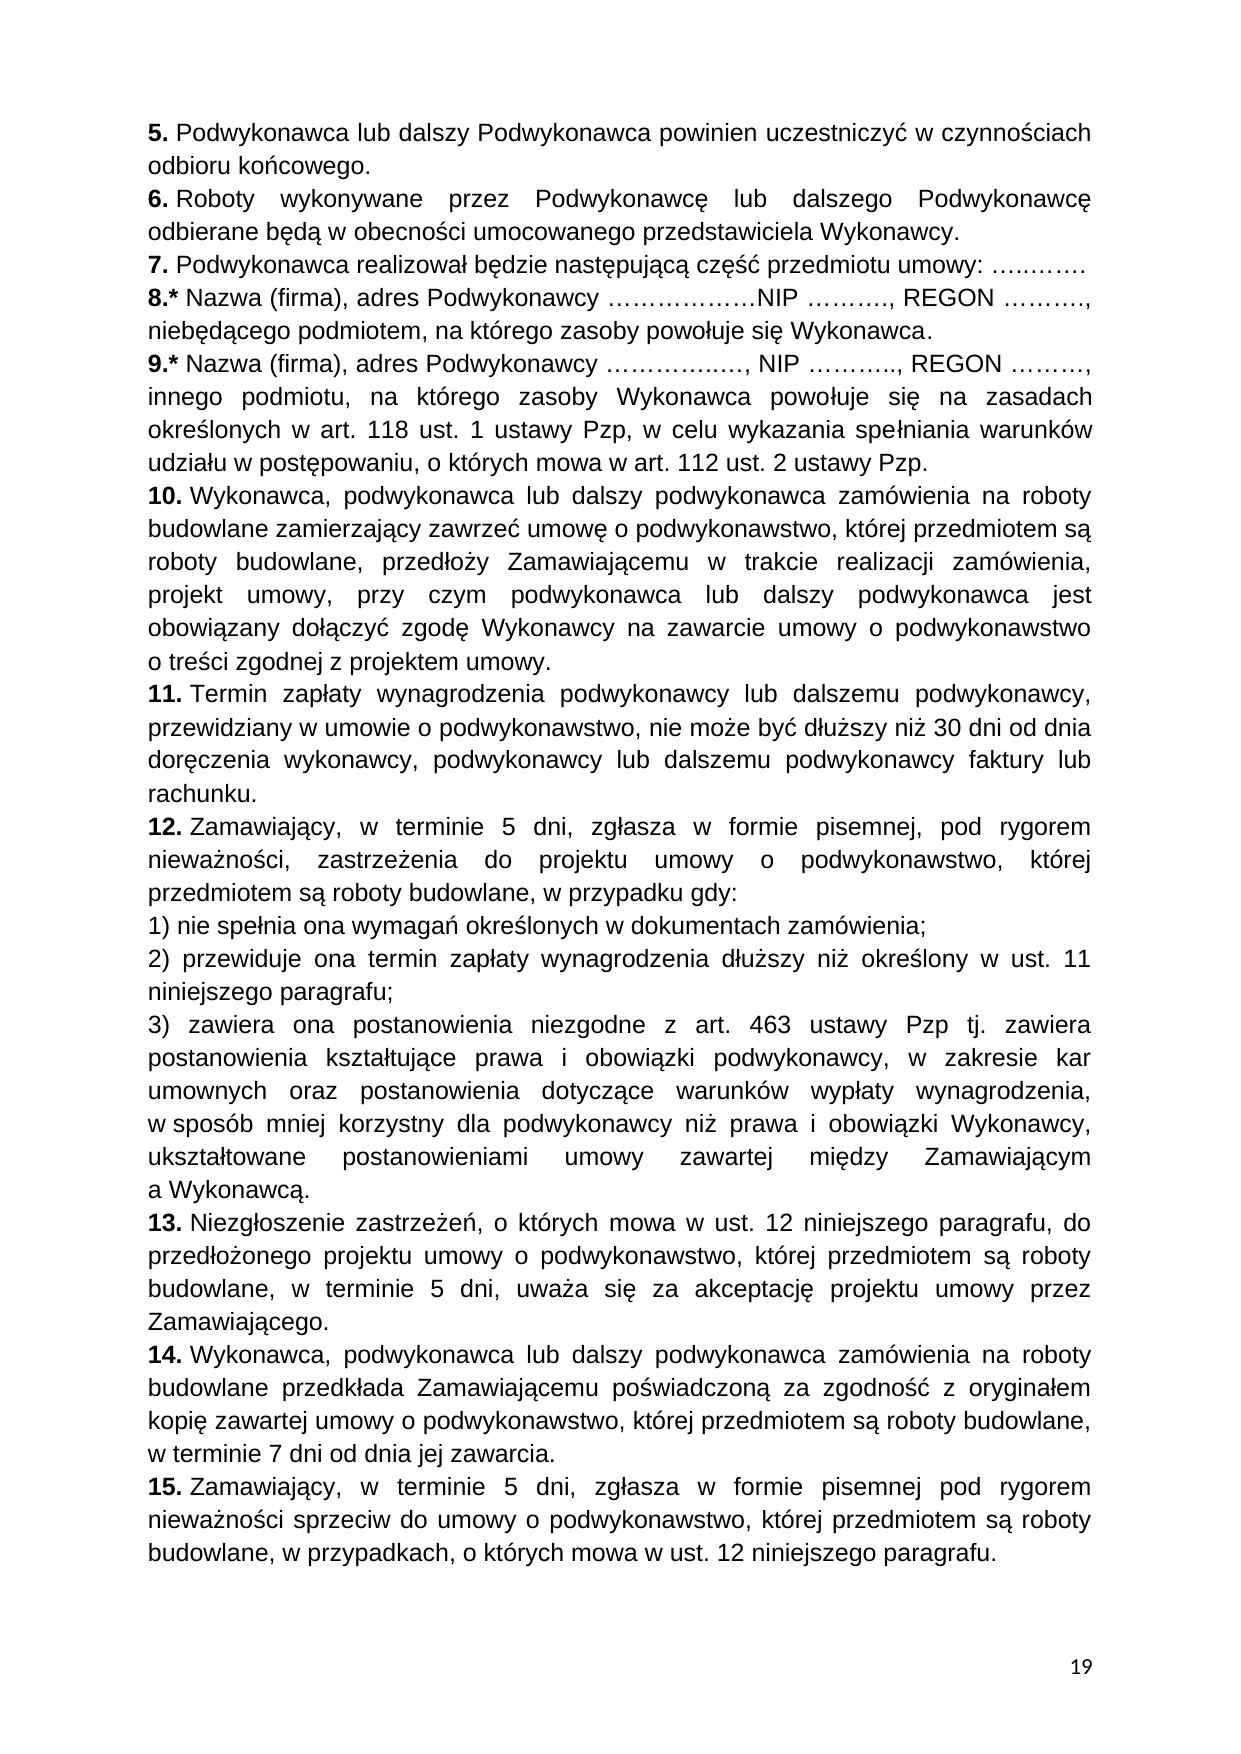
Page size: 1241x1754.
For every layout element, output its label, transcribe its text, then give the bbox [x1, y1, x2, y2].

text 3) zawiera ona postanowienia niezgodne z art. 463 ustawy Pzp tj. zawiera postanowienia kształtujące prawa i obowiązki podwykonawcy, w zakresie kar umownych oraz postanowienia dotyczące warunków wypłaty wynagrodzenia, w sposób mniej korzystny dla podwykonawcy niż prawa i obowiązki Wykonawcy, ukształtowane postanowieniami umowy zawartej między Zamawiającym a Wykonawcą. [148, 1010, 1092, 1203]
text 12. Zamawiający, w terminie 5 dni, zgłasza w formie pisemnej, pod rygorem nieważności, zastrzeżenia do projektu umowy o podwykonawstwo, której przedmiotem są roboty budowlane, w przypadku gdy: [148, 812, 1092, 906]
text 10. Wykonawca, podwykonawca lub dalszy podwykonawca zamówienia na roboty budowlane zamierzający zawrzeć umowę o podwykonawstwo, której przedmiotem są roboty budowlane, przedłoży Zamawiającemu w trakcie realizacji zamówienia, projekt umowy, przy czym podwykonawca lub dalszy podwykonawca jest obowiązany dołączyć zgodę Wykonawcy na zawarcie umowy o podwykonawstwo o treści zgodnej z projektem umowy. [148, 481, 1092, 675]
text 15. Zamawiający, w terminie 5 dni, zgłasza w formie pisemnej pod rygorem nieważności sprzeciw do umowy o podwykonawstwo, której przedmiotem są roboty budowlane, w przypadkach, o których mowa w ust. 12 niniejszego paragrafu. [148, 1472, 1092, 1567]
text 1) nie spełnia ona wymagań określonych w dokumentach zamówienia; [148, 911, 1092, 939]
text 9.* Nazwa (firma), adres Podwykonawcy …………..…, NIP ……….., REGON ………, innego podmiotu, na którego zasoby Wykonawca powołuje się na zasadach określonych w art. 118 ust. 1 ustawy Pzp, w celu wykazania spełniania warunków udziału w postępowaniu, o których mowa w art. 112 ust. 2 ustawy Pzp. [148, 349, 1092, 477]
text 13. Niezgłoszenie zastrzeżeń, o których mowa w ust. 12 niniejszego paragrafu, do przedłożonego projektu umowy o podwykonawstwo, której przedmiotem są roboty budowlane, w terminie 5 dni, uważa się za akceptację projektu umowy przez Zamawiającego. [148, 1208, 1092, 1336]
text 5. Podwykonawca lub dalszy Podwykonawca powinien uczestniczyć w czynnościach odbioru końcowego. [148, 118, 1092, 180]
text 7. Podwykonawca realizował będzie następującą część przedmiotu umowy: …..……. [148, 250, 1092, 279]
text 6. Roboty wykonywane przez Podwykonawcę lub dalszego Podwykonawcę odbierane będą w obecności umocowanego przedstawiciela Wykonawcy. [148, 184, 1092, 246]
text 2) przewiduje ona termin zapłaty wynagrodzenia dłuższy niż określony w ust. 11 niniejszego paragrafu; [148, 944, 1092, 1005]
text 8.* Nazwa (firma), adres Podwykonawcy ………………NIP ………., REGON ………., niebędącego podmiotem, na którego zasoby powołuje się Wykonawca. [148, 283, 1092, 345]
text 14. Wykonawca, podwykonawca lub dalszy podwykonawca zamówienia na roboty budowlane przedkłada Zamawiającemu poświadczoną za zgodność z oryginałem kopię zawartej umowy o podwykonawstwo, której przedmiotem są roboty budowlane, w terminie 7 dni od dnia jej zawarcia. [148, 1340, 1092, 1468]
text 11. Termin zapłaty wynagrodzenia podwykonawcy lub dalszemu podwykonawcy, przewidziany w umowie o podwykonawstwo, nie może być dłuższy niż 30 dni od dnia doręczenia wykonawcy, podwykonawcy lub dalszemu podwykonawcy faktury lub rachunku. [148, 679, 1092, 807]
